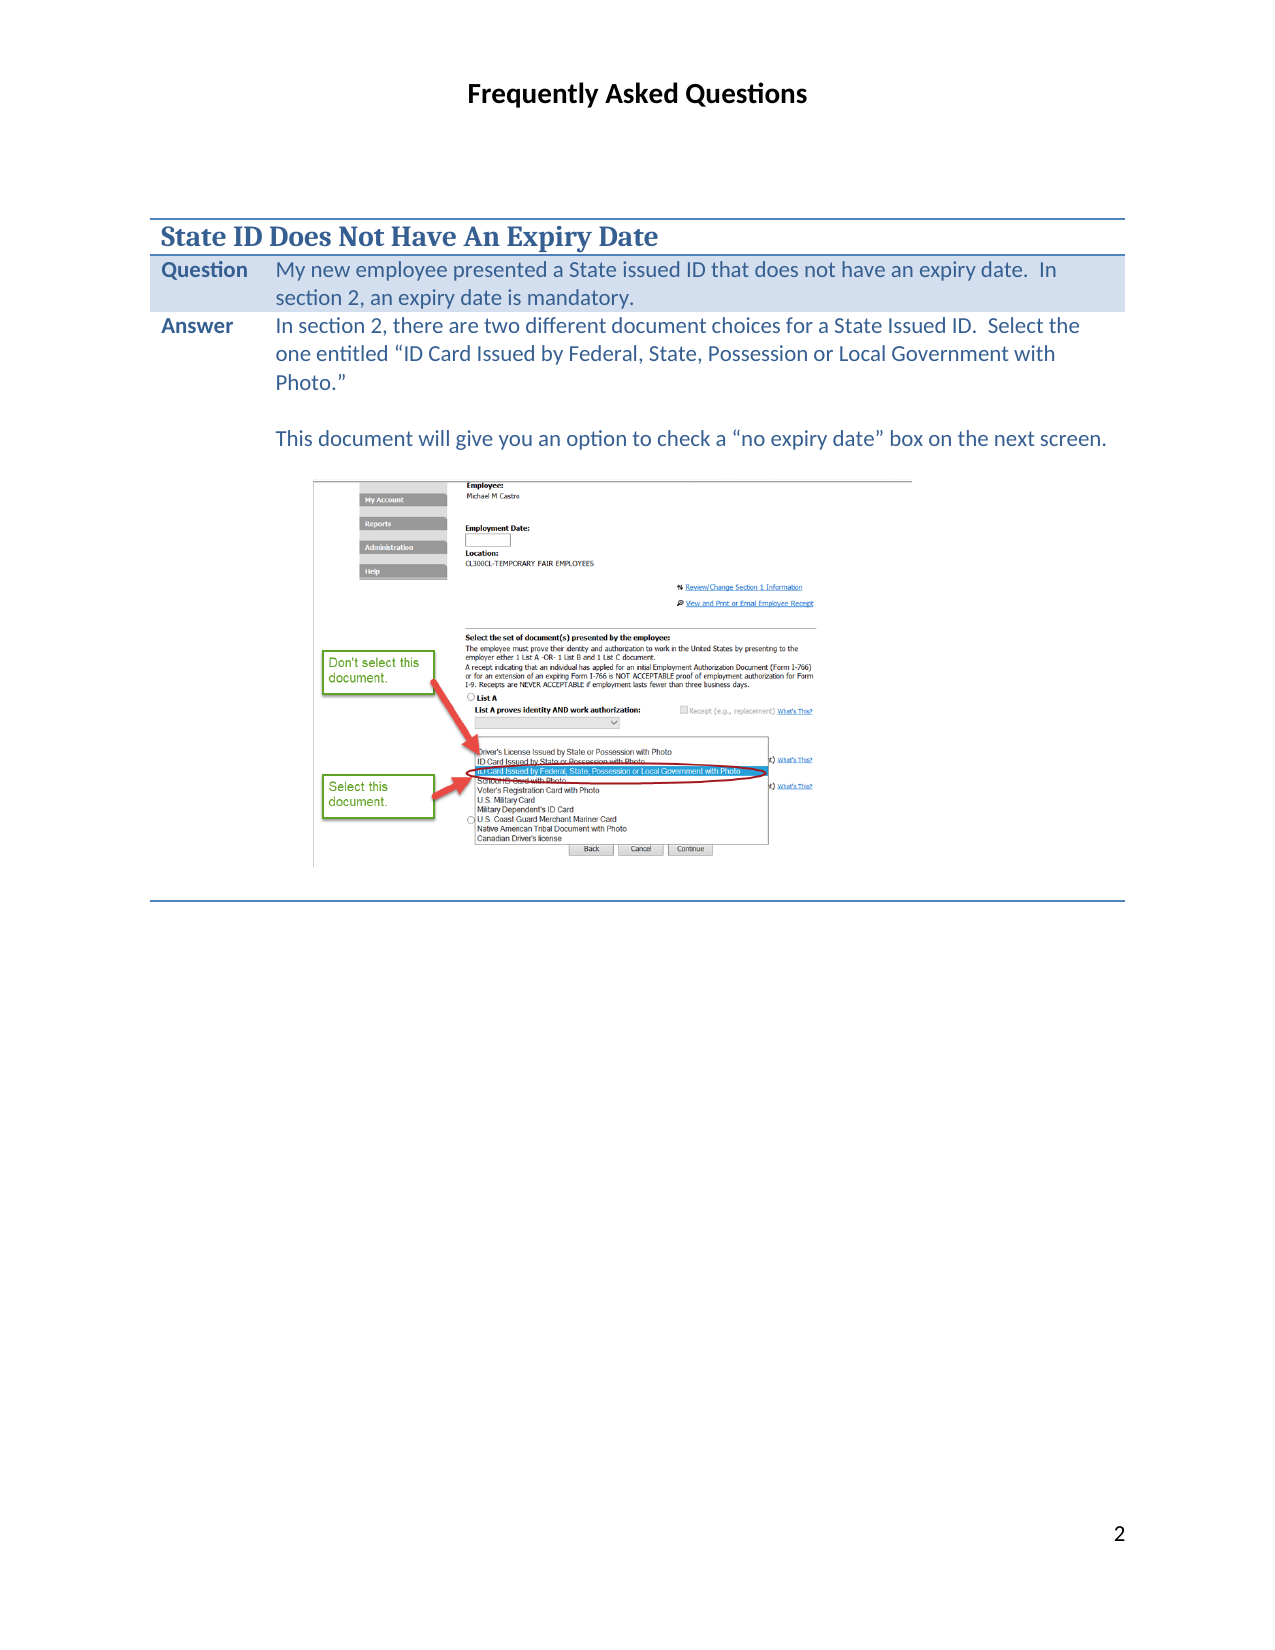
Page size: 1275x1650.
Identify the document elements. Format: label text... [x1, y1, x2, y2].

table_cell In section 2, there are two different document choices for a State Issued ID. Select the one entitled “ID Card Issued by Federal, State, Possession or Local Government with Photo.” This document will give you an option to check a “no expiry date” box on the next screen. [264, 312, 1125, 900]
table_cell Answer [150, 312, 264, 900]
table_cell Question [150, 256, 264, 312]
table_header State ID Does Not Have An Expiry Date [150, 220, 1125, 253]
picture [312, 479, 912, 867]
table_cell My new employee presented a State issued ID that does not have an expiry date. In section 2, an expiry date is mandatory. [264, 256, 1125, 312]
